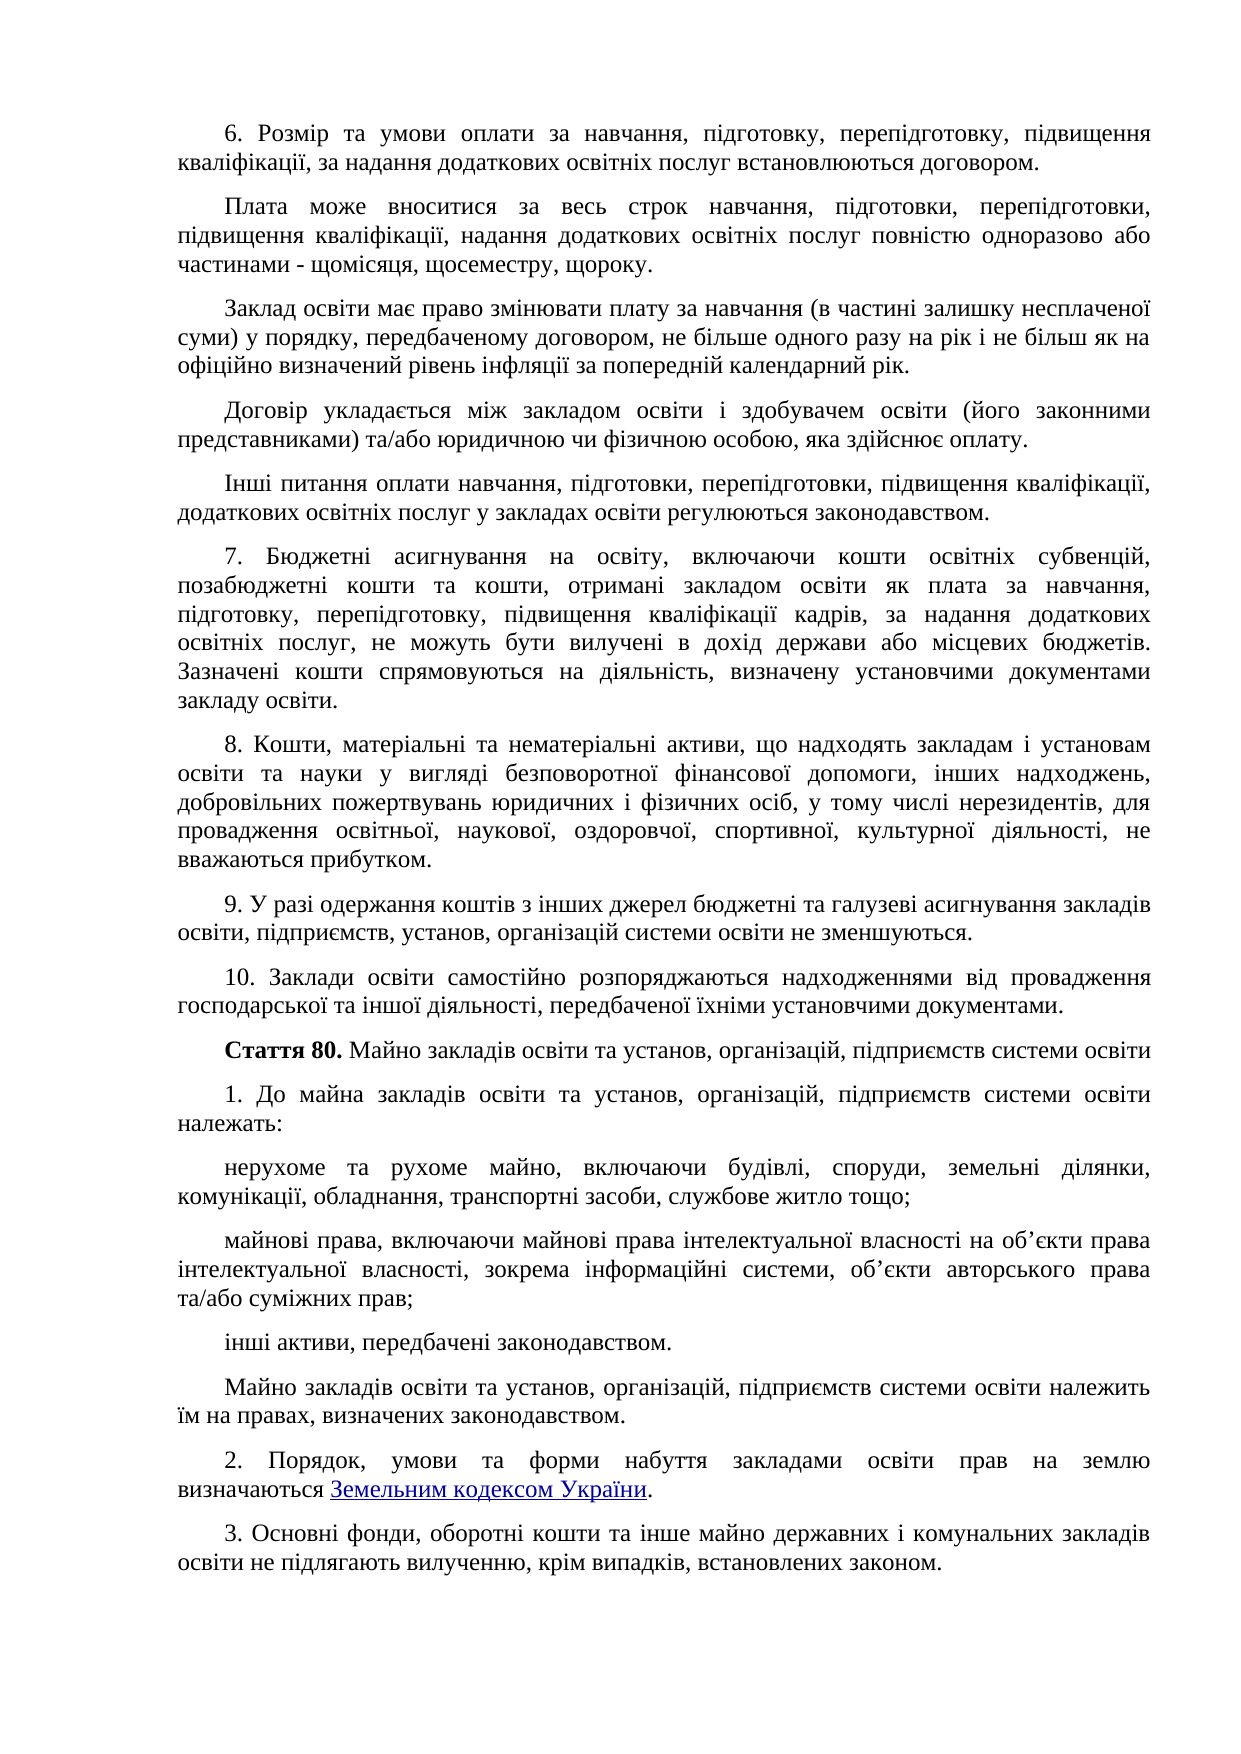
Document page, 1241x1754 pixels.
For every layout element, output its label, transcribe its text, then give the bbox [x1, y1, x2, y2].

text 8. Кошти, матеріальні та нематеріальні активи, що надходять закладам і установам освіти та науки у вигляді безповоротної фінансової допомоги, інших надходжень, добровільних пожертвувань юридичних і фізичних осіб, у тому числі нерезидентів, для провадження освітньої, наукової, оздоровчої, спортивної, культурної діяльності, не вважаються прибутком. [177, 729, 1152, 873]
text Стаття 80. Майно закладів освіти та установ, організацій, підприємств системи освіти [177, 1035, 1152, 1064]
text нерухоме та рухоме майно, включаючи будівлі, споруди, земельні ділянки, комунікації, обладнання, транспортні засоби, службове житло тощо; [177, 1152, 1152, 1210]
text Плата може вноситися за весь строк навчання, підготовки, перепідготовки, підвищення кваліфікації, надання додаткових освітніх послуг повністю одноразово або частинами - щомісяця, щосеместру, щороку. [177, 191, 1152, 277]
text 7. Бюджетні асигнування на освіту, включаючи кошти освітніх субвенцій, позабюджетні кошти та кошти, отримані закладом освіти як плата за навчання, підготовку, перепідготовку, підвищення кваліфікації кадрів, за надання додаткових освітніх послуг, не можуть бути вилучені в дохід держави або місцевих бюджетів. Зазначені кошти спрямовуються на діяльність, визначену установчими документами закладу освіти. [177, 541, 1152, 714]
text Договір укладається між закладом освіти і здобувачем освіти (його законними представниками) та/або юридичною чи фізичною особою, яка здійснює оплату. [177, 395, 1152, 452]
text Інші питання оплати навчання, підготовки, перепідготовки, підвищення кваліфікації, додаткових освітніх послуг у закладах освіти регулюються законодавством. [177, 468, 1152, 526]
text Майно закладів освіти та установ, організацій, підприємств системи освіти належить їм на правах, визначених законодавством. [177, 1372, 1152, 1429]
text 1. До майна закладів освіти та установ, організацій, підприємств системи освіти належать: [177, 1079, 1152, 1137]
text Заклад освіти має право змінювати плату за навчання (в частині залишку несплаченої суми) у порядку, передбаченому договором, не більше одного разу на рік і не більш як на офіційно визначений рівень інфляції за попередній календарний рік. [177, 293, 1152, 379]
text 2. Порядок, умови та форми набуття закладами освіти прав на землю визначаються Земельним кодексом України. [177, 1445, 1152, 1502]
text 6. Розмір та умови оплати за навчання, підготовку, перепідготовку, підвищення кваліфікації, за надання додаткових освітніх послуг встановлюються договором. [177, 118, 1152, 176]
text 9. У разі одержання коштів з інших джерел бюджетні та галузеві асигнування закладів освіти, підприємств, установ, організацій системи освіти не зменшуються. [177, 889, 1152, 946]
text майнові права, включаючи майнові права інтелектуальної власності на об’єкти права інтелектуальної власності, зокрема інформаційні системи, об’єкти авторського права та/або суміжних прав; [177, 1226, 1152, 1312]
text 3. Основні фонди, оборотні кошти та інше майно державних і комунальних закладів освіти не підлягають вилученню, крім випадків, встановлених законом. [177, 1518, 1152, 1576]
text 10. Заклади освіти самостійно розпоряджаються надходженнями від провадження господарської та іншої діяльності, передбаченої їхніми установчими документами. [177, 962, 1152, 1019]
text інші активи, передбачені законодавством. [177, 1327, 1152, 1356]
